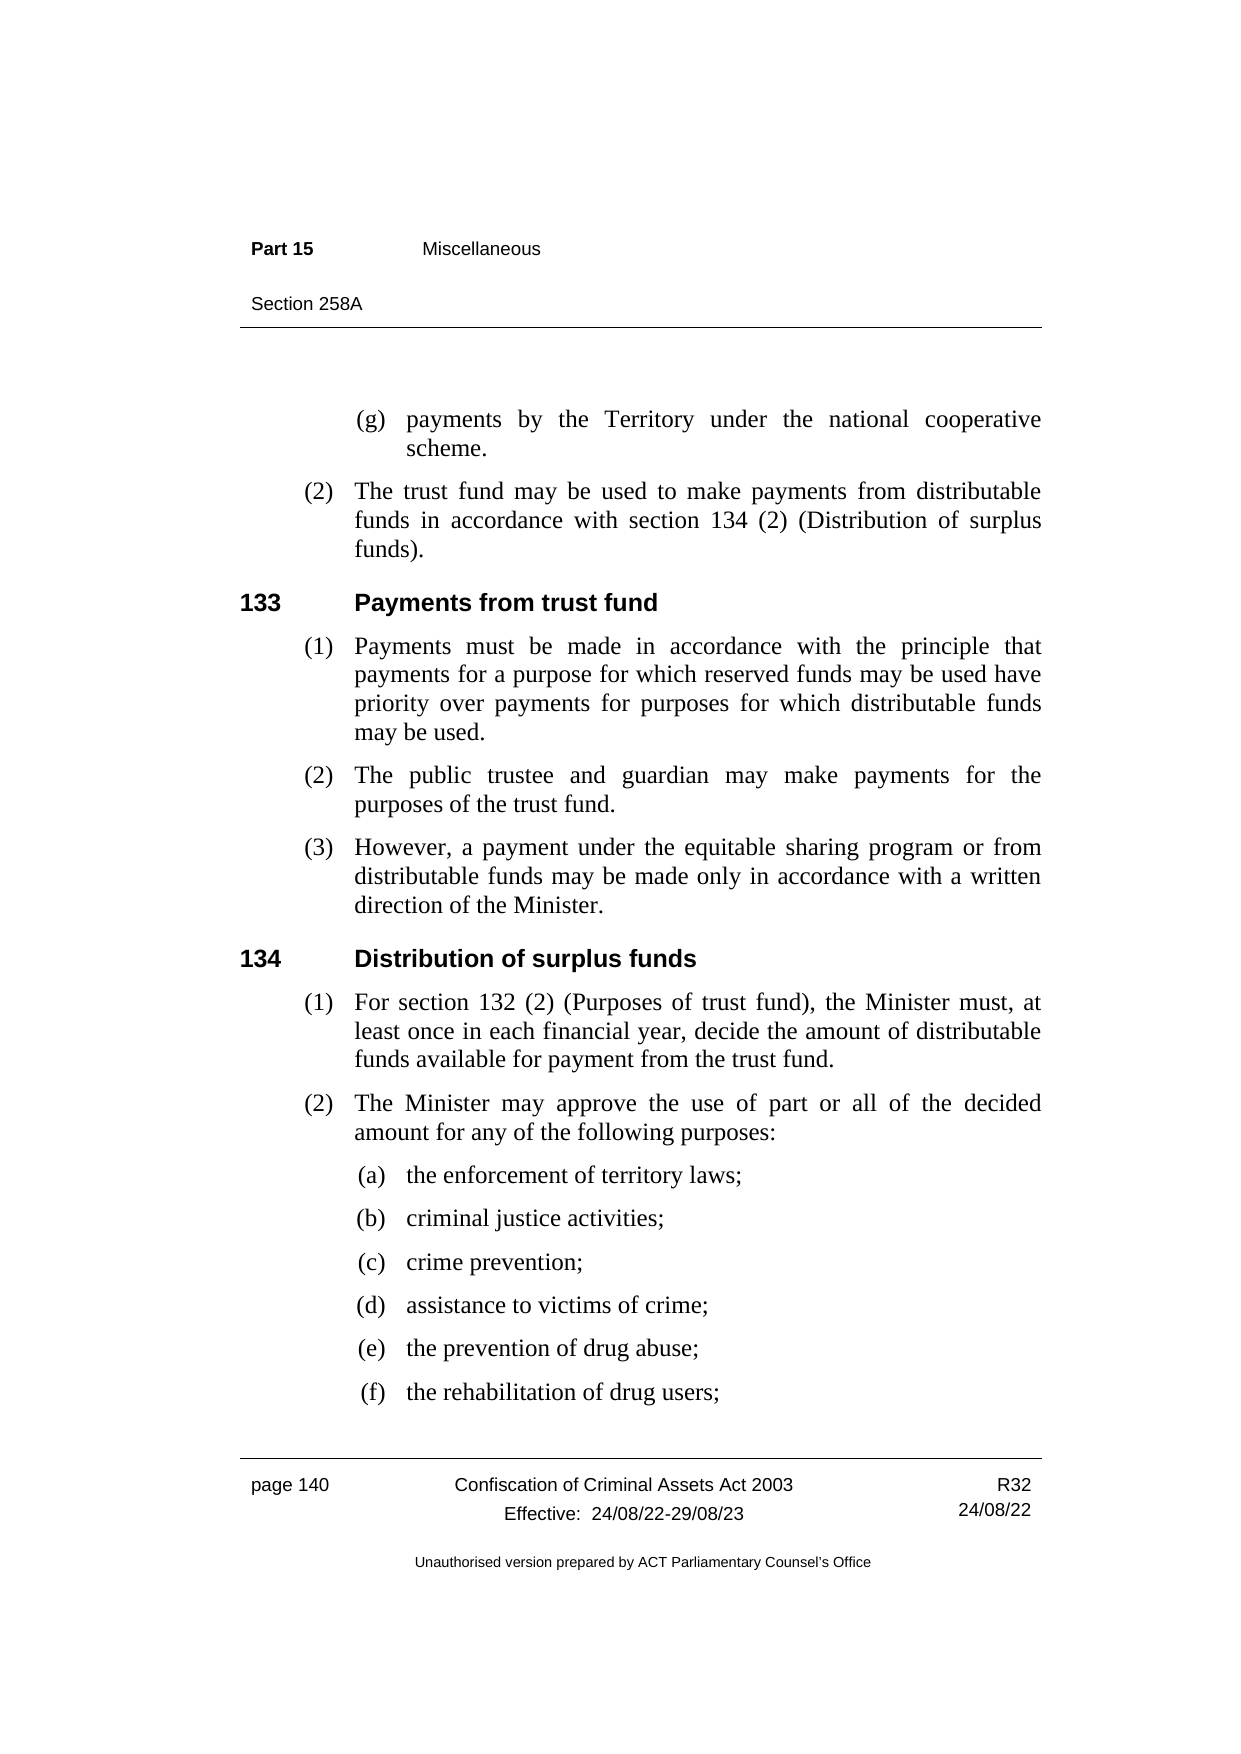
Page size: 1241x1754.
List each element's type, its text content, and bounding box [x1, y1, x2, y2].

text (1) For section 132 (2) (Purposes of trust fund), the Minister must, at least once in each financial year, decide the amount of distributable funds available for payment from the trust fund. [239, 987, 1042, 1073]
text 134 Distribution of surplus funds [239, 944, 1042, 972]
text (g) payments by the Territory under the national cooperative scheme. [239, 404, 1042, 462]
text (f) the rehabilitation of drug users; [239, 1377, 1042, 1405]
text (2) The public trustee and guardian may make payments for the purposes of the trust fund. [239, 760, 1042, 818]
text (2) The Minister may approve the use of part or all of the decided amount for any of the following purposes: [239, 1088, 1042, 1145]
text (c) crime prevention; [239, 1247, 1042, 1275]
text (e) the prevention of drug abuse; [239, 1333, 1042, 1362]
text (1) Payments must be made in accordance with the principle that payments for a purpose for which reserved funds may be used have priority over payments for purposes for which distributable funds may be used. [239, 631, 1042, 746]
text (a) the enforcement of territory laws; [239, 1160, 1042, 1189]
text (3) However, a payment under the equitable sharing program or from distributable funds may be made only in accordance with a written direction of the Minister. [239, 832, 1042, 919]
text (d) assistance to victims of crime; [239, 1290, 1042, 1319]
text (2) The trust fund may be used to make payments from distributable funds in accordance with section 134 (2) (Distribution of surplus funds). [239, 476, 1042, 562]
text 133 Payments from trust fund [239, 587, 1042, 616]
text (b) criminal justice activities; [239, 1203, 1042, 1232]
